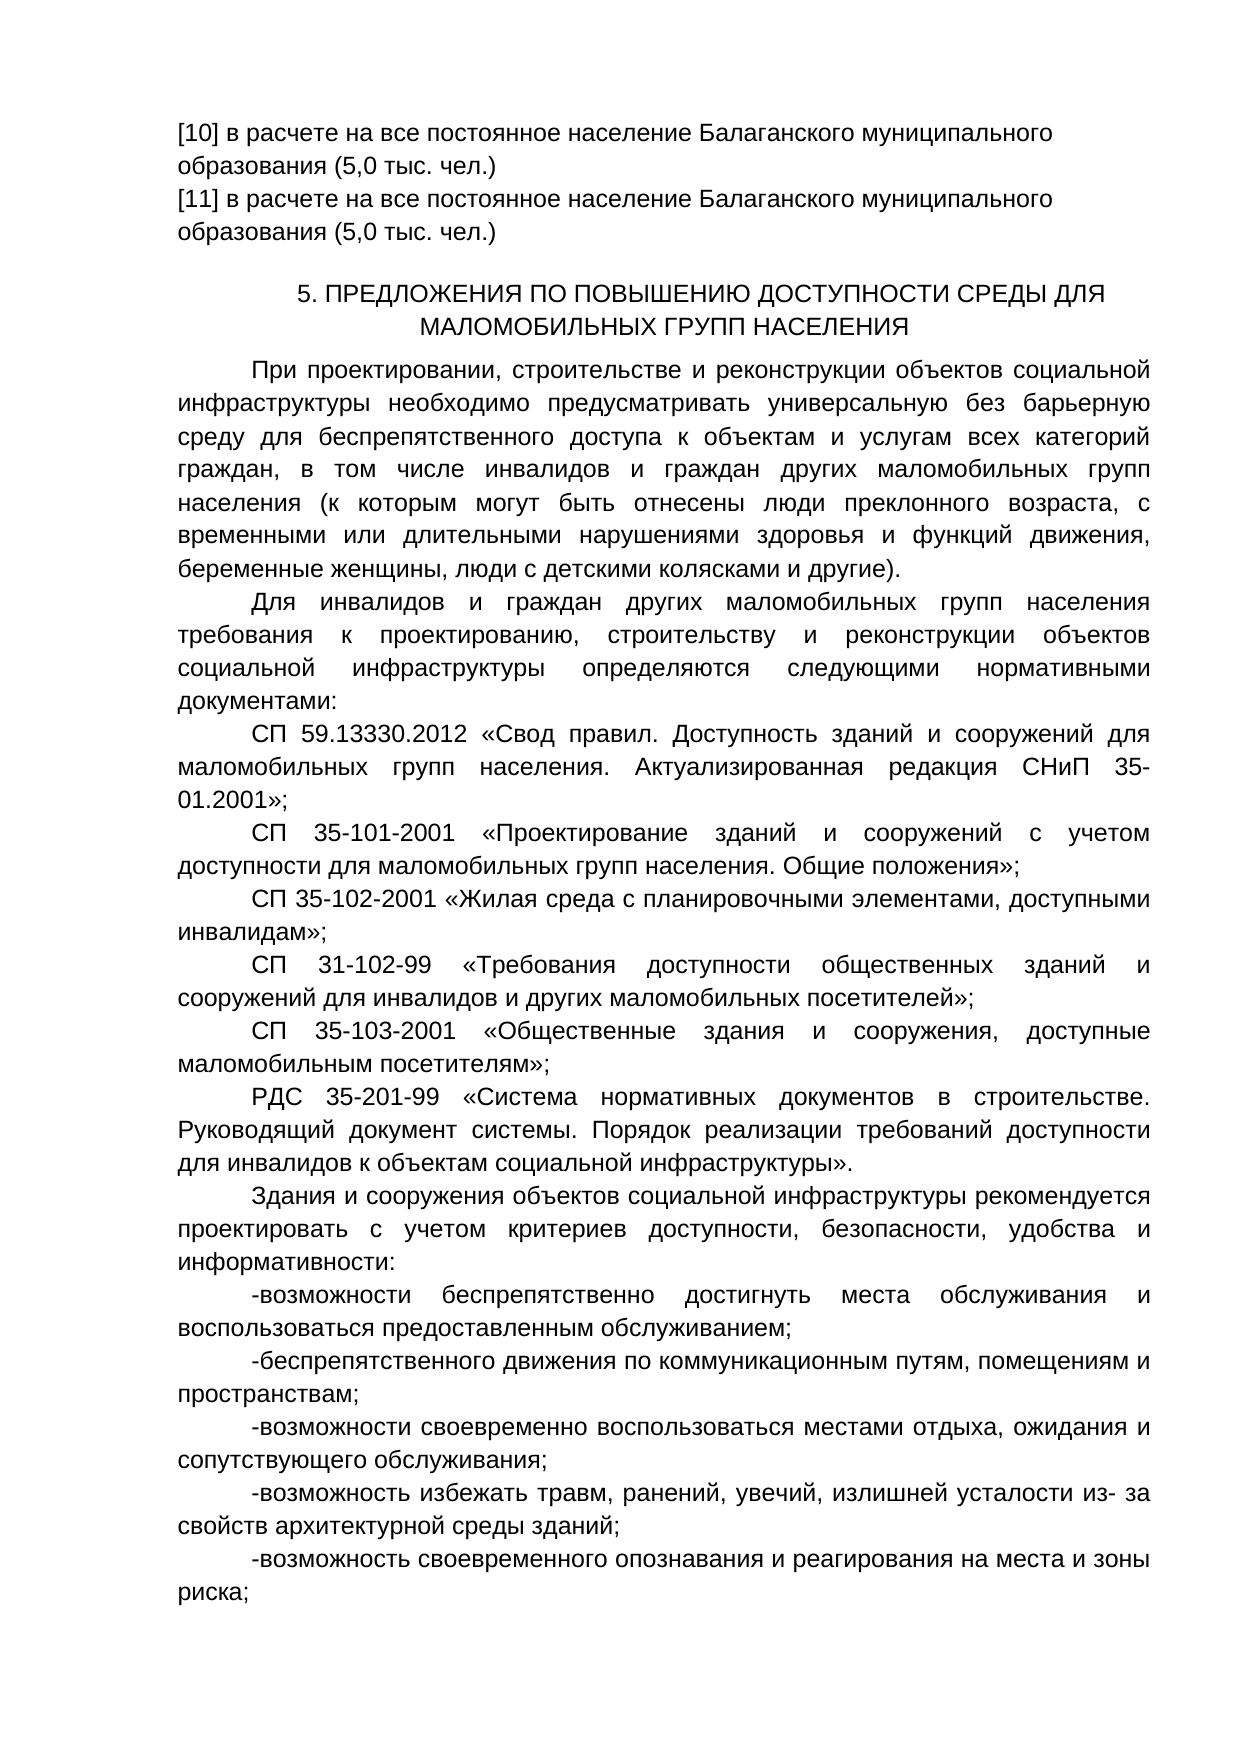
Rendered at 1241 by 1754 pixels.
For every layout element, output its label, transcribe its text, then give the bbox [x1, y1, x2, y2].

text РДС 35-201-99 «Система нормативных документов в строительстве. Руководящий документ системы. Порядок реализации требований доступности для инвалидов к объектам социальной инфраструктуры». [177, 1082, 1152, 1177]
text Для инвалидов и граждан других маломобильных групп населения требования к проектированию, строительству и реконструкции объектов социальной инфраструктуры определяются следующими нормативными документами: [177, 587, 1152, 714]
text СП 35-102-2001 «Жилая среда с планировочными элементами, доступными инвалидам»; [177, 884, 1152, 946]
text СП 31-102-99 «Требования доступности общественных зданий и сооружений для инвалидов и других маломобильных посетителей»; [177, 950, 1152, 1012]
text -возможности своевременно воспользоваться местами отдыха, ожидания и сопутствующего обслуживания; [177, 1412, 1152, 1474]
text -возможность избежать травм, ранений, увечий, излишней усталости из- за свойств архитектурной среды зданий; [177, 1478, 1152, 1540]
text При проектировании, строительстве и реконструкции объектов социальной инфраструктуры необходимо предусматривать универсальную без барьерную среду для беспрепятственного доступа к объектам и услугам всех категорий граждан, в том числе инвалидов и граждан других маломобильных групп населения (к которым могут быть отнесены люди преклонного возраста, с временными или длительными нарушениями здоровья и функций движения, беременные женщины, люди с детскими колясками и другие). [177, 355, 1152, 582]
text 5. ПРЕДЛОЖЕНИЯ ПО ПОВЫШЕНИЮ ДОСТУПНОСТИ СРЕДЫ ДЛЯ МАЛОМОБИЛЬНЫХ ГРУПП НАСЕЛЕНИЯ [177, 279, 1152, 341]
text -возможность своевременного опознавания и реагирования на места и зоны риска; [177, 1544, 1152, 1606]
text -беспрепятственного движения по коммуникационным путям, помещениям и пространствам; [177, 1346, 1152, 1408]
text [177, 118, 1152, 246]
text СП 35-101-2001 «Проектирование зданий и сооружений с учетом доступности для маломобильных групп населения. Общие положения»; [177, 818, 1152, 879]
text СП 35-103-2001 «Общественные здания и сооружения, доступные маломобильным посетителям»; [177, 1016, 1152, 1078]
text СП 59.13330.2012 «Свод правил. Доступность зданий и сооружений для маломобильных групп населения. Актуализированная редакция СНиП 35-01.2001»; [177, 719, 1152, 813]
text -возможности беспрепятственно достигнуть места обслуживания и воспользоваться предоставленным обслуживанием; [177, 1280, 1152, 1342]
text Здания и сооружения объектов социальной инфраструктуры рекомендуется проектировать с учетом критериев доступности, безопасности, удобства и информативности: [177, 1181, 1152, 1276]
